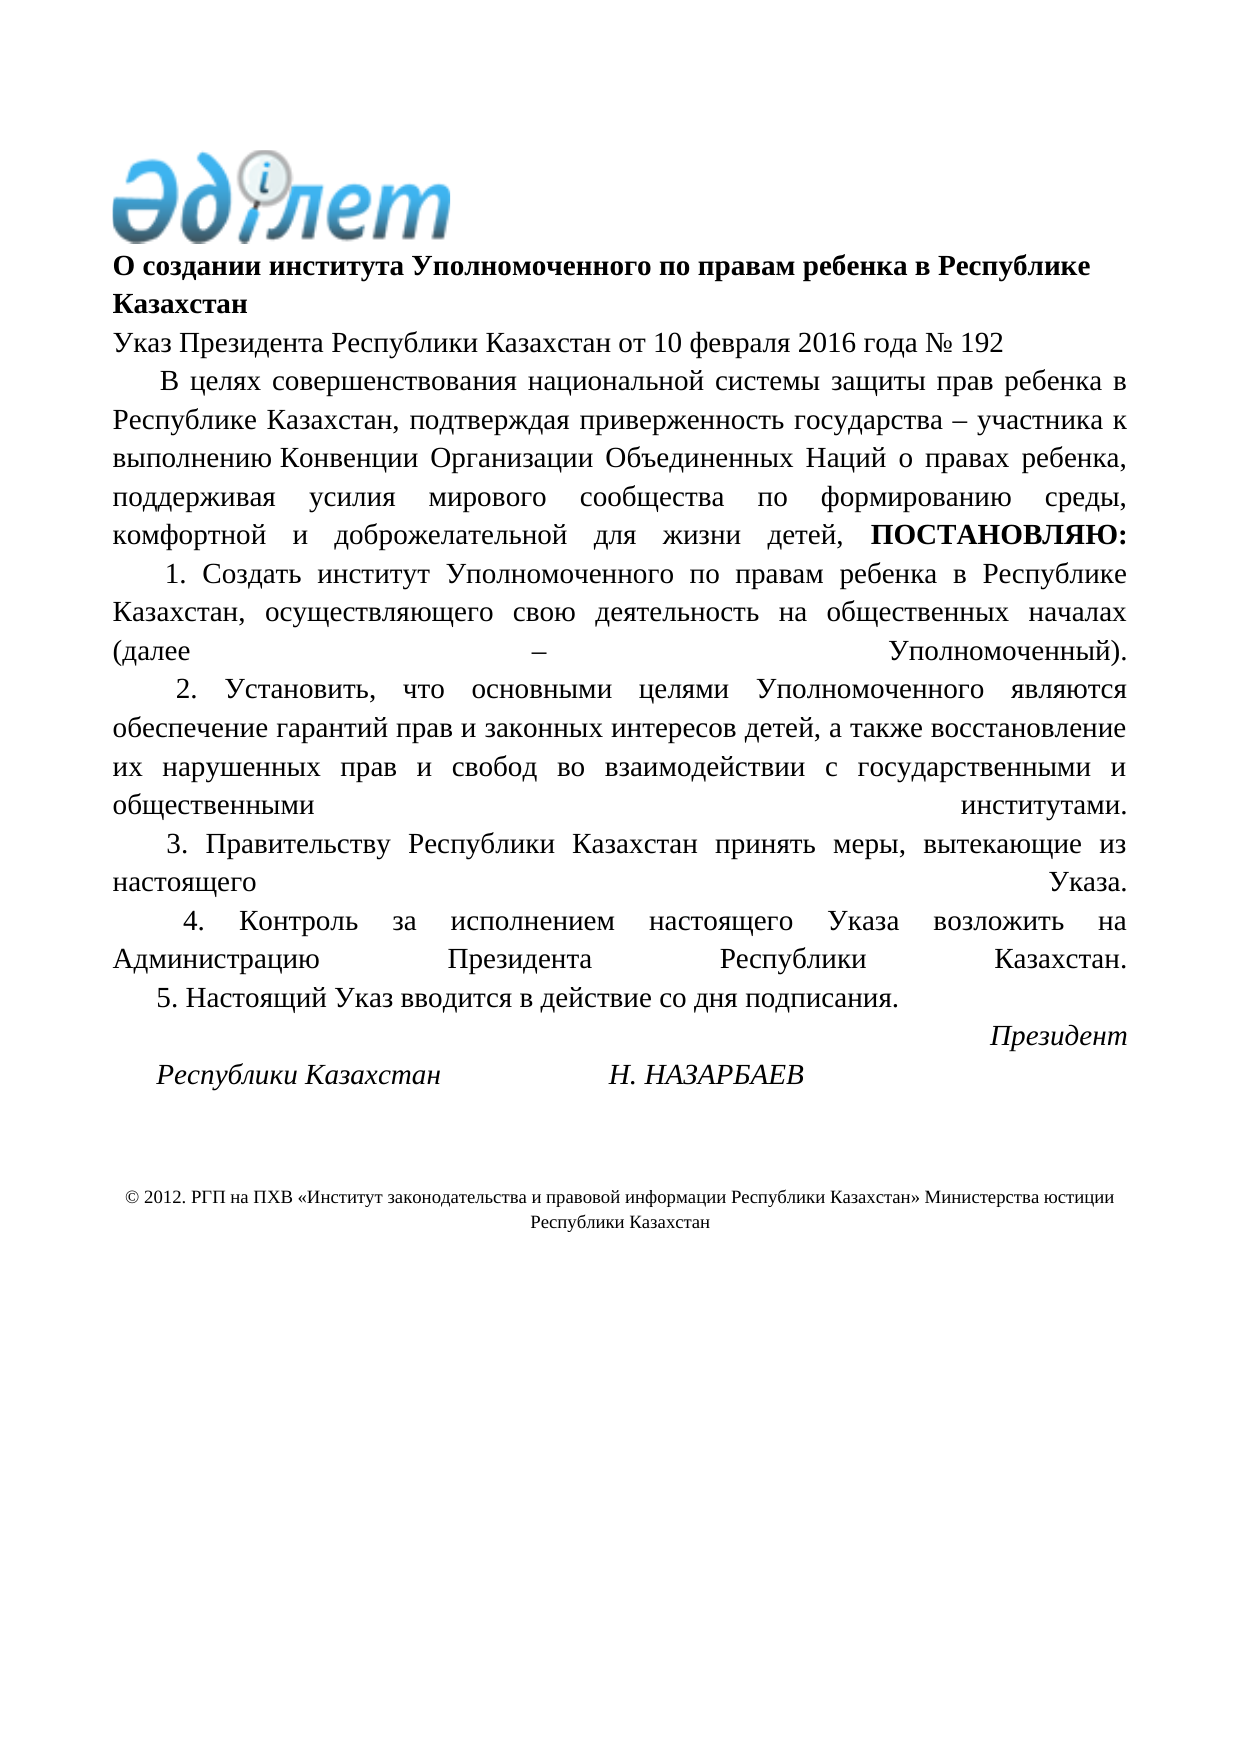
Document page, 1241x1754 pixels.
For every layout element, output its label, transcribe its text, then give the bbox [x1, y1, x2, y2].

text Президент Республики Казахстан Н. НАЗАРБАЕВ [112, 1018, 1128, 1091]
picture [112, 150, 451, 244]
text Указ Президента Республики Казахстан от 10 февраля 2016 года № 192 [112, 325, 1128, 358]
text В целях совершенствования национальной системы защиты прав ребенка в Республике Казахстан, подтверждая приверженность государства – участника к выполнению Конвенции Организации Объединенных Наций о правах ребенка, поддерживая усилия мирового сообщества по формированию среды, комфортной и доброжелательной для жизни детей, ПОСТАНОВЛЯЮ: 1. Создать институт Уполномоченного по правам ребенка в Республике Казахстан, осуществляющего свою деятельность на общественных началах (далее – Уполномоченный). 2. Установить, что основными целями Уполномоченного являются обеспечение гарантий прав и законных интересов детей, а также восстановление их нарушенных прав и свобод во взаимодействии с государственными и общественными институтами. 3. Правительству Республики Казахстан принять меры, вытекающие из настоящего Указа. 4. Контроль за исполнением настоящего Указа возложить на Администрацию Президента Республики Казахстан. 5. Настоящий Указ вводится в действие со дня подписания. [112, 363, 1128, 1013]
text О создании института Уполномоченного по правам ребенка в Республике Казахстан [112, 248, 1128, 320]
text © 2012. РГП на ПХВ «Институт законодательства и правовой информации Республики Казахстан» Министерства юстиции Республики Казахстан [112, 1186, 1128, 1232]
